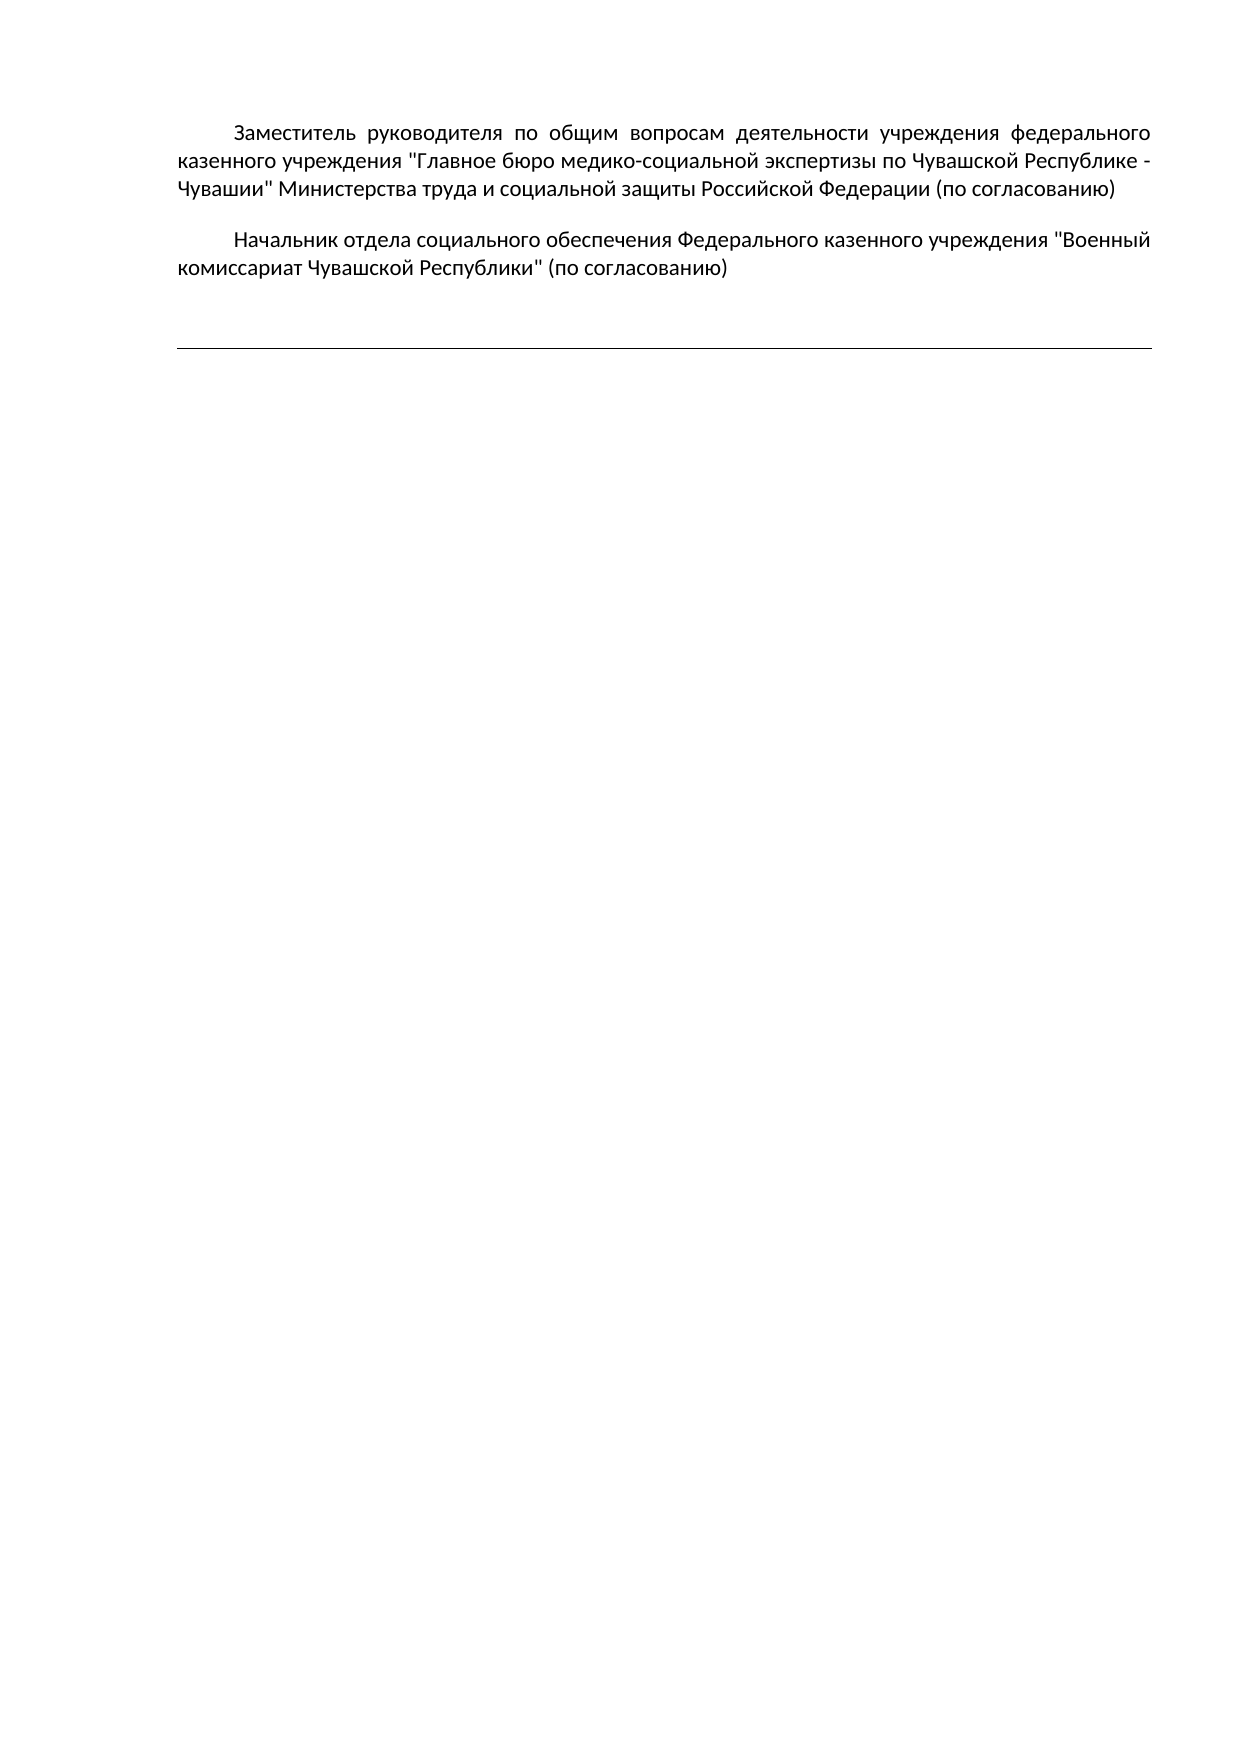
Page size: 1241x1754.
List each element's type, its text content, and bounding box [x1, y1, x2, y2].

text Заместитель руководителя по общим вопросам деятельности учреждения федерального казенного учреждения "Главное бюро медико-социальной экспертизы по Чувашской Республике - Чувашии" Министерства труда и социальной защиты Российской Федерации (по согласованию) [177, 118, 1152, 202]
text Начальник отдела социального обеспечения Федерального казенного учреждения "Военный комиссариат Чувашской Республики" (по согласованию) [177, 225, 1152, 281]
